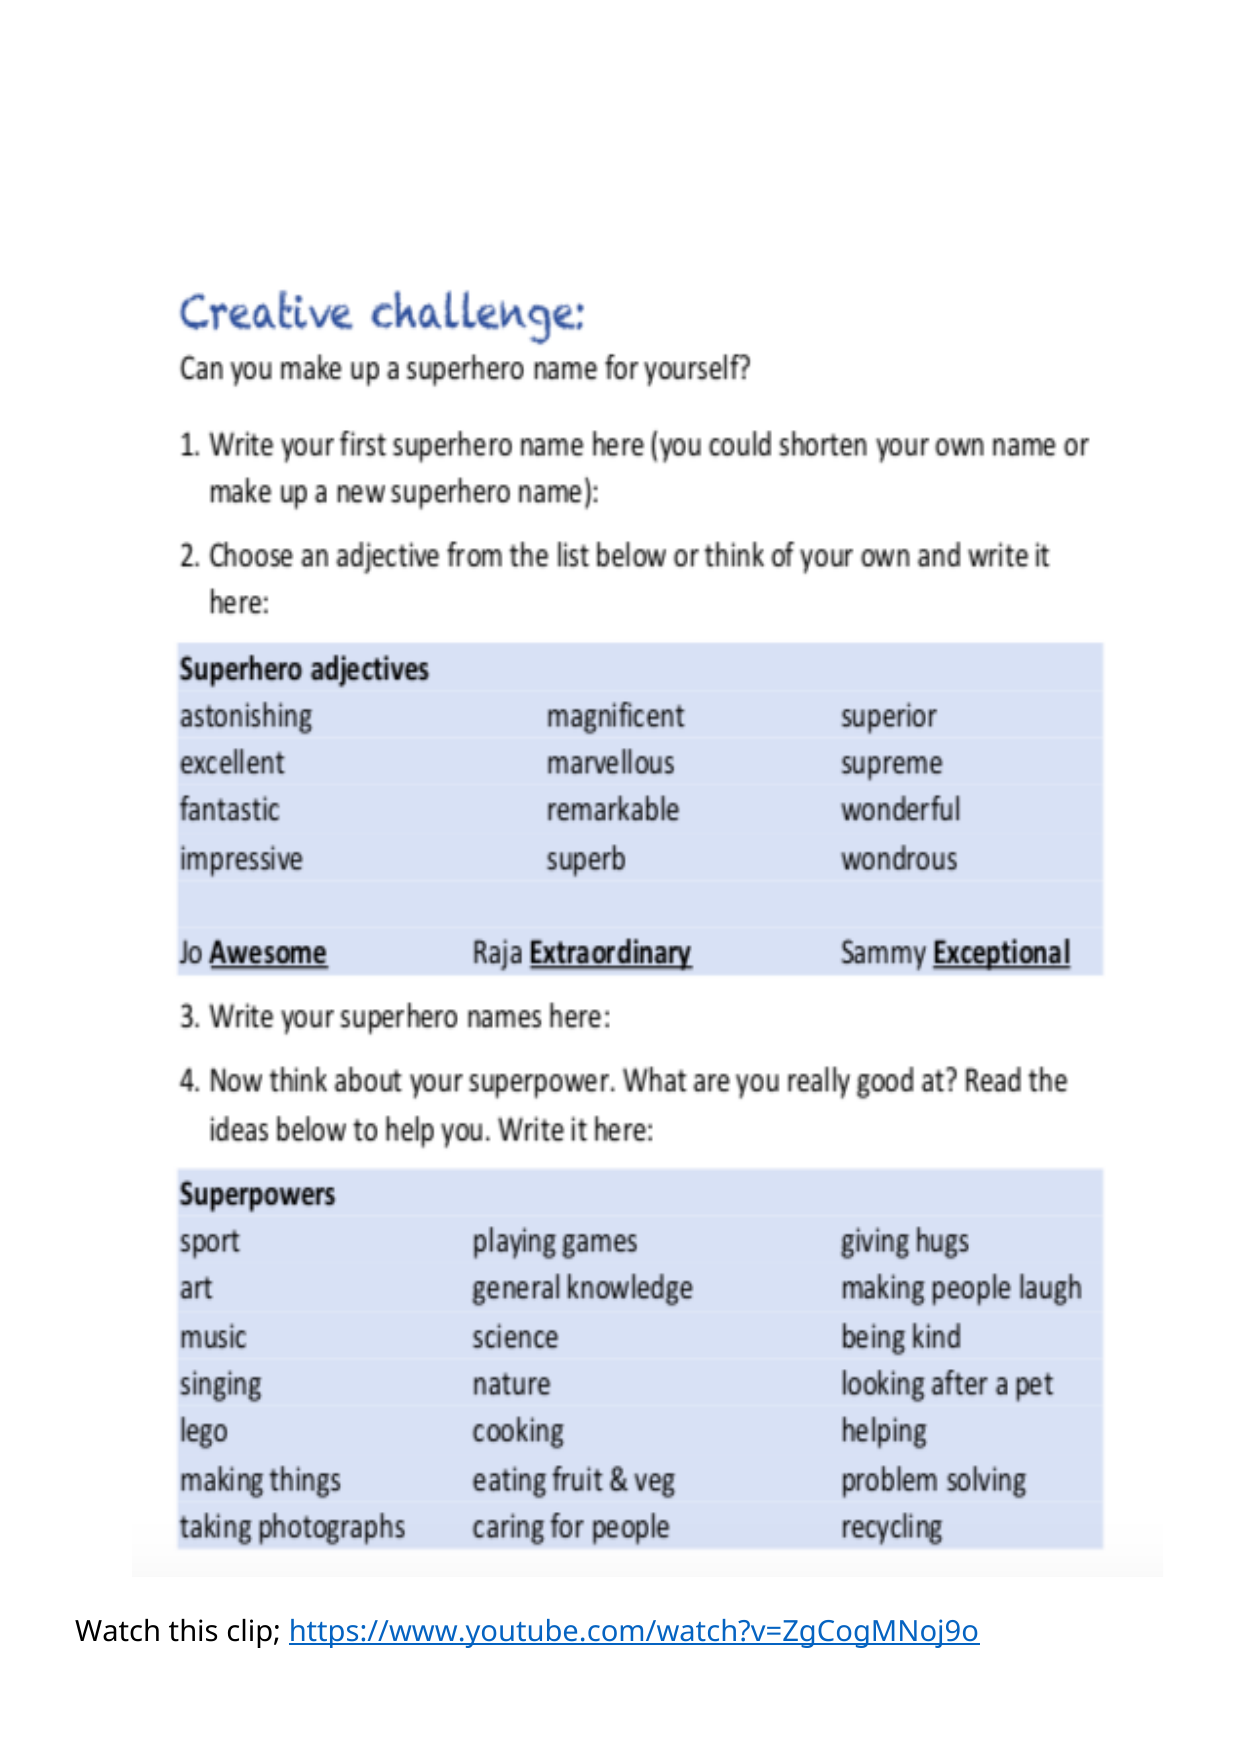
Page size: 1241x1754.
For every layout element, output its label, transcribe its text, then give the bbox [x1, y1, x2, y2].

picture [132, 254, 1164, 1577]
